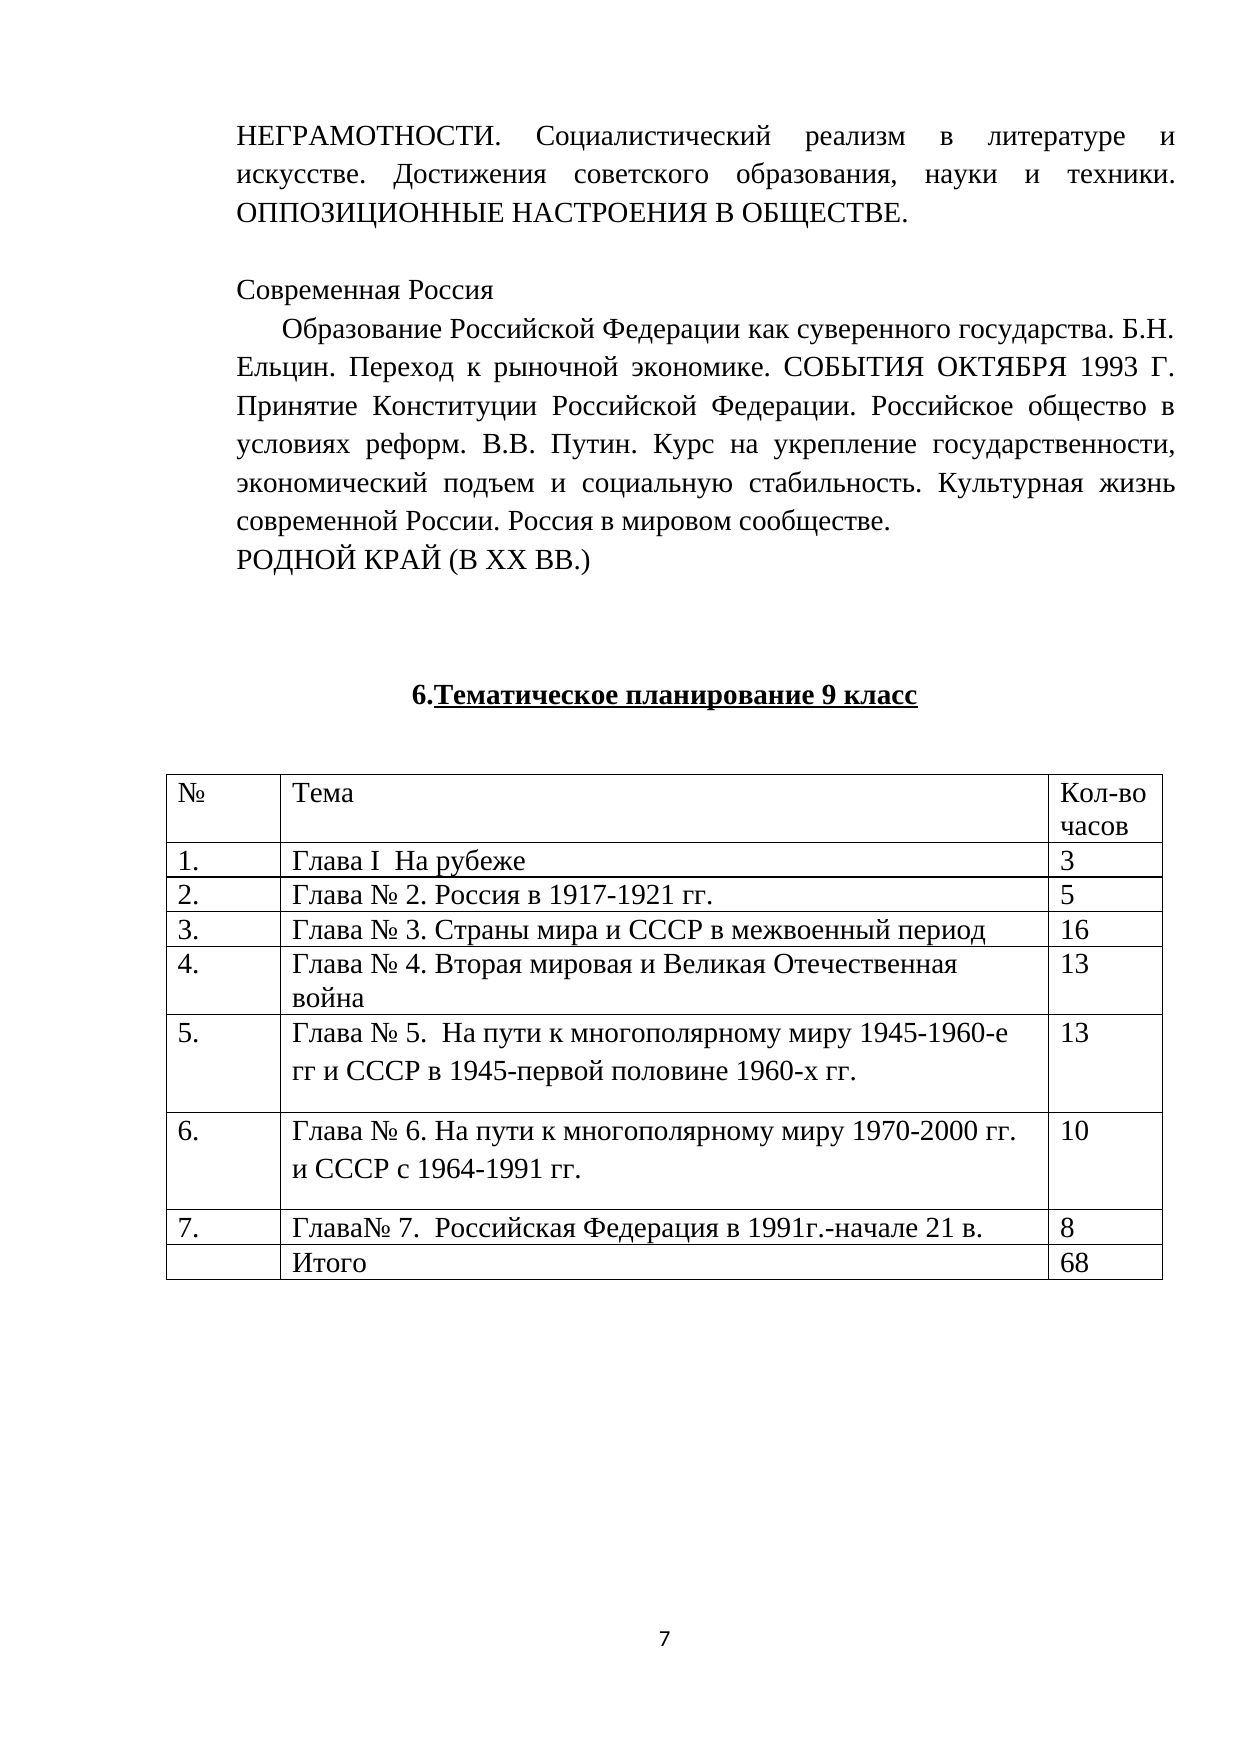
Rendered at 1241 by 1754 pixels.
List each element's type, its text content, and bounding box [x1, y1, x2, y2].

text Современная Россия [236, 272, 1176, 306]
table_cell 3 [1049, 843, 1162, 876]
table_cell 2. [167, 878, 280, 911]
table_cell 6. [167, 1113, 280, 1209]
table_cell Глава № 2. Россия в 1917-1921 гг. [281, 878, 1048, 911]
table_cell 7. [167, 1210, 280, 1244]
table_cell Глава I На рубеже [281, 843, 1048, 876]
table_cell 5 [1049, 878, 1162, 911]
table_cell 4. [167, 947, 280, 1014]
table_cell 1. [167, 843, 280, 876]
table_cell 3. [167, 912, 280, 946]
table_cell Глава № 5. На пути к многополярному миру 1945-1960-е гг и СССР в 1945-первой половине 1960-х гг. [281, 1015, 1048, 1112]
table_cell Глава № 4. Вторая мировая и Великая Отечественная война [281, 947, 1048, 1014]
text Образование Российской Федерации как суверенного государства. Б.Н. Ельцин. Переход к рыночной экономике. СОБЫТИЯ ОКТЯБРЯ 1993 Г. Принятие Конституции Российской Федерации. Российское общество в условиях реформ. В.В. Путин. Курс на укрепление государственности, экономический подъем и социальную стабильность. Культурная жизнь современной России. Россия в мировом сообществе. [236, 311, 1176, 537]
table_cell 10 [1049, 1113, 1162, 1209]
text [236, 118, 1176, 229]
table_cell 5. [167, 1015, 280, 1112]
table_cell [167, 1245, 280, 1278]
table_cell 16 [1049, 912, 1162, 946]
table_cell 8 [1049, 1210, 1162, 1244]
table_cell Глава№ 7. Российская Федерация в 1991г.-начале 21 в. [281, 1210, 1048, 1244]
text РОДНОЙ КРАЙ (В XX ВВ.) [236, 542, 1176, 576]
text 6.Тематическое планирование 9 класс [177, 677, 1152, 711]
table_header № [167, 775, 280, 842]
table_header Тема [281, 775, 1048, 842]
table_cell 13 [1049, 1015, 1162, 1112]
table_header Кол-во часов [1049, 775, 1162, 842]
table_cell Глава № 3. Страны мира и СССР в межвоенный период [281, 912, 1048, 946]
table_cell Итого [281, 1245, 1048, 1278]
table_cell 68 [1049, 1245, 1162, 1278]
table_cell Глава № 6. На пути к многополярному миру 1970-2000 гг. и СССР с 1964-1991 гг. [281, 1113, 1048, 1209]
table_cell 13 [1049, 947, 1162, 1014]
